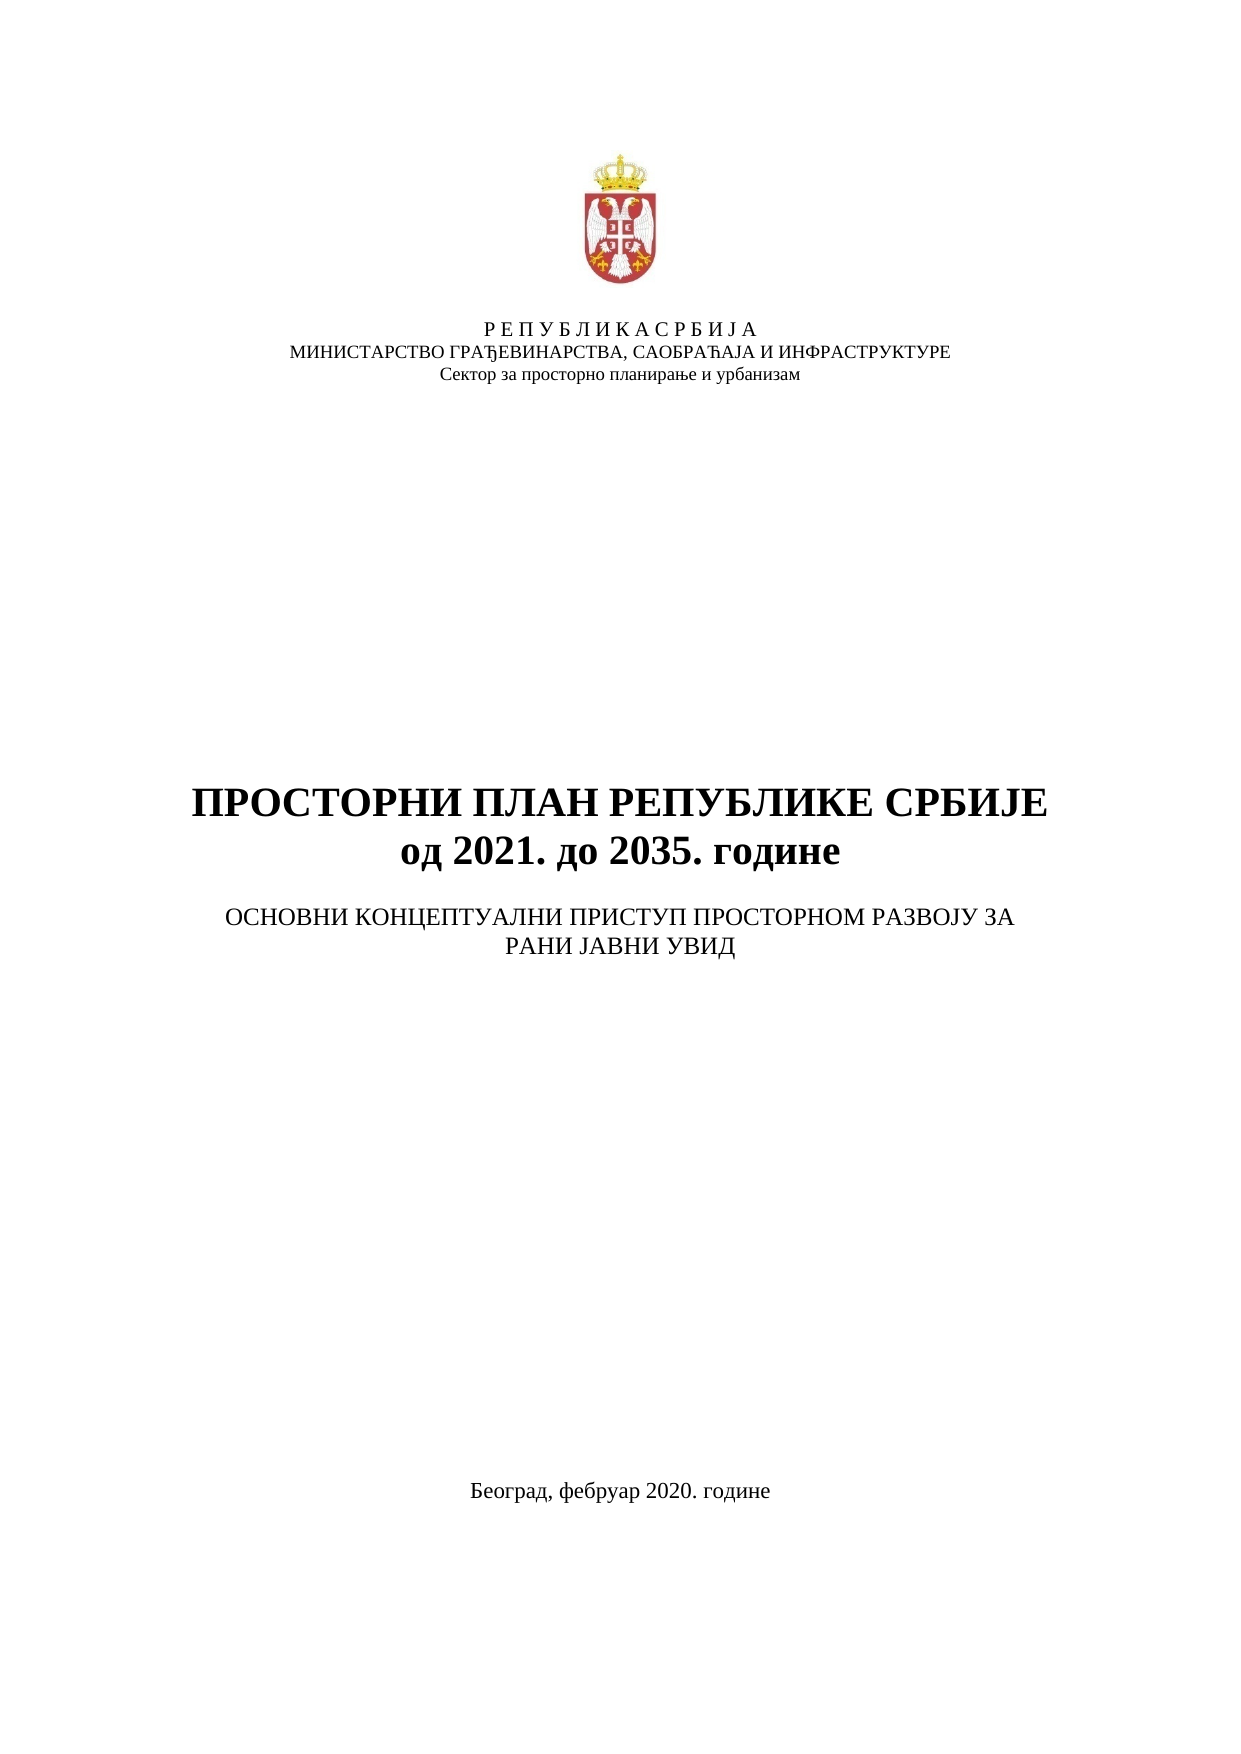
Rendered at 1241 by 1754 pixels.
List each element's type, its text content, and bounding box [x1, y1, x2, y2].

text МИНИСТАРСТВО ГРАЂЕВИНАРСТВА, САОБРАЋАЈА И ИНФРАСТРУКТУРЕ [150, 341, 1090, 362]
text Сектор за просторно планирање и урбанизам [150, 362, 1090, 384]
text од 2021. до 2035. године [150, 825, 1090, 873]
text Београд, фебруар 2020. године [150, 1477, 1090, 1503]
text ПРОСТОРНИ ПЛАН РЕПУБЛИКЕ СРБИЈЕ [150, 777, 1090, 825]
text РАНИ ЈАВНИ УВИД [150, 931, 1090, 959]
text ОСНОВНИ КОНЦЕПТУАЛНИ ПРИСТУП ПРОСТОРНОМ РАЗВОЈУ ЗА [150, 902, 1090, 931]
picture [522, 150, 718, 288]
text Р Е П У Б Л И К А С Р Б И Ј А [150, 317, 1090, 341]
